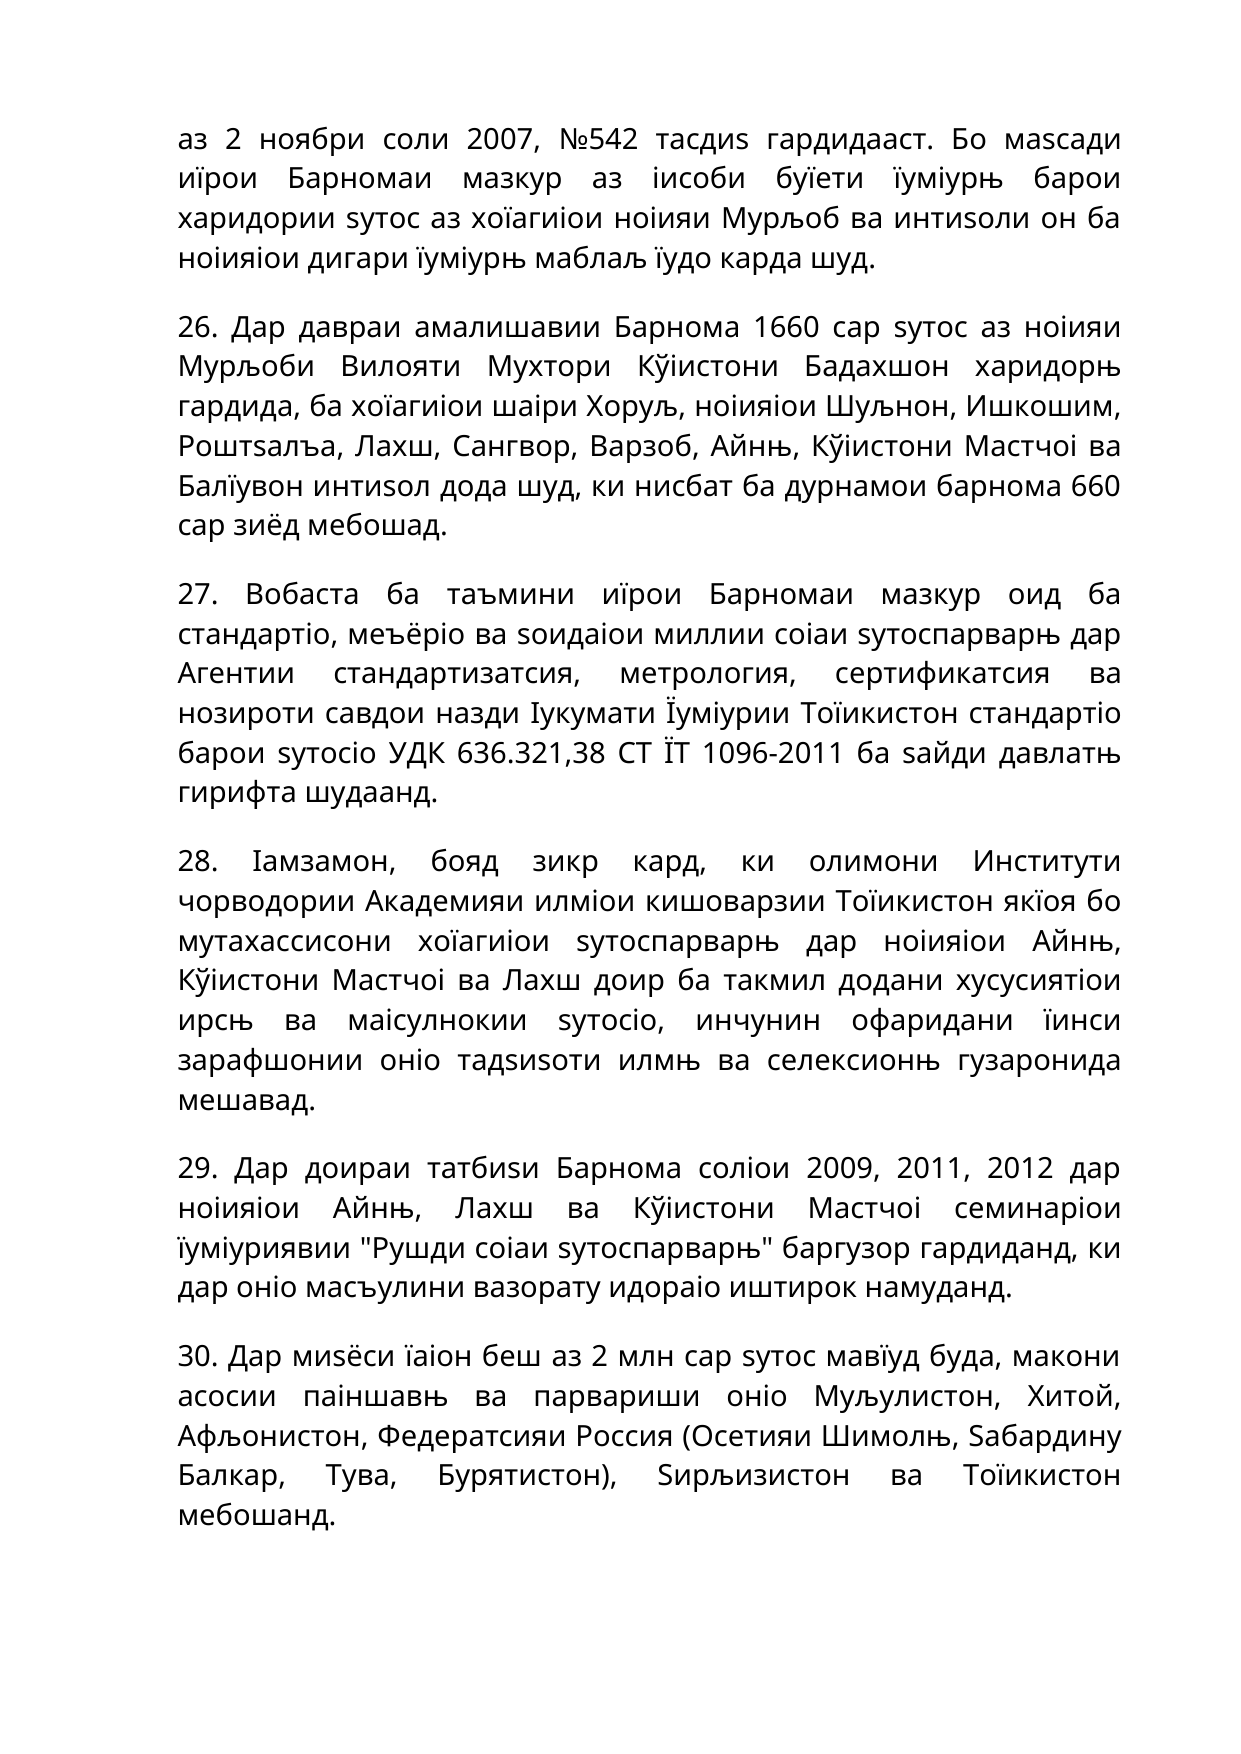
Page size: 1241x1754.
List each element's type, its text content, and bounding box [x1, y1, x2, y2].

text 30. Дар миѕёси їаіон беш аз 2 млн сар ѕутос мавїуд буда, макони асосии паіншавњ ва парвариши оніо Муљулистон, Хитой, Афљонистон, Федератсияи Россия (Осетияи Шимолњ, Ѕабардину Балкар, Тува, Бурятистон), Ѕирљизистон ва Тоїикистон мебошанд. [177, 1336, 1122, 1534]
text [177, 118, 1122, 277]
text 29. Дар доираи татбиѕи Барнома соліои 2009, 2011, 2012 дар ноіияіои Айнњ, Лахш ва Кўіистони Мастчоі семинаріои їуміуриявии "Рушди соіаи ѕутоспарварњ" баргузор гардиданд, ки дар оніо масъулини вазорату идораіо иштирок намуданд. [177, 1148, 1122, 1306]
text 26. Дар давраи амалишавии Барнома 1660 сар ѕутос аз ноіияи Мурљоби Вилояти Мухтори Кўіистони Бадахшон харидорњ гардида, ба хоїагиіои шаіри Хоруљ, ноіияіои Шуљнон, Ишкошим, Роштѕалъа, Лахш, Сангвор, Варзоб, Айнњ, Кўіистони Мастчоі ва Балїувон интиѕол дода шуд, ки нисбат ба дурнамои барнома 660 сар зиёд мебошад. [177, 306, 1122, 544]
text 28. Іамзамон, бояд зикр кард, ки олимони Институти чорводории Академияи илміои кишоварзии Тоїикистон якїоя бо мутахассисони хоїагиіои ѕутоспарварњ дар ноіияіои Айнњ, Кўіистони Мастчоі ва Лахш доир ба такмил додани хусусиятіои ирсњ ва маісулнокии ѕутосіо, инчунин офаридани їинси зарафшонии оніо тадѕиѕоти илмњ ва селексионњ гузаронида мешавад. [177, 841, 1122, 1118]
text 27. Вобаста ба таъмини иїрои Барномаи мазкур оид ба стандартіо, меъёріо ва ѕоидаіои миллии соіаи ѕутоспарварњ дар Агентии стандартизатсия, метрология, сертификатсия ва нозироти савдои назди Іукумати Їуміурии Тоїикистон стандартіо барои ѕутосіо УДК 636.321,38 СТ ЇТ 1096-2011 ба ѕайди давлатњ гирифта шудаанд. [177, 573, 1122, 811]
